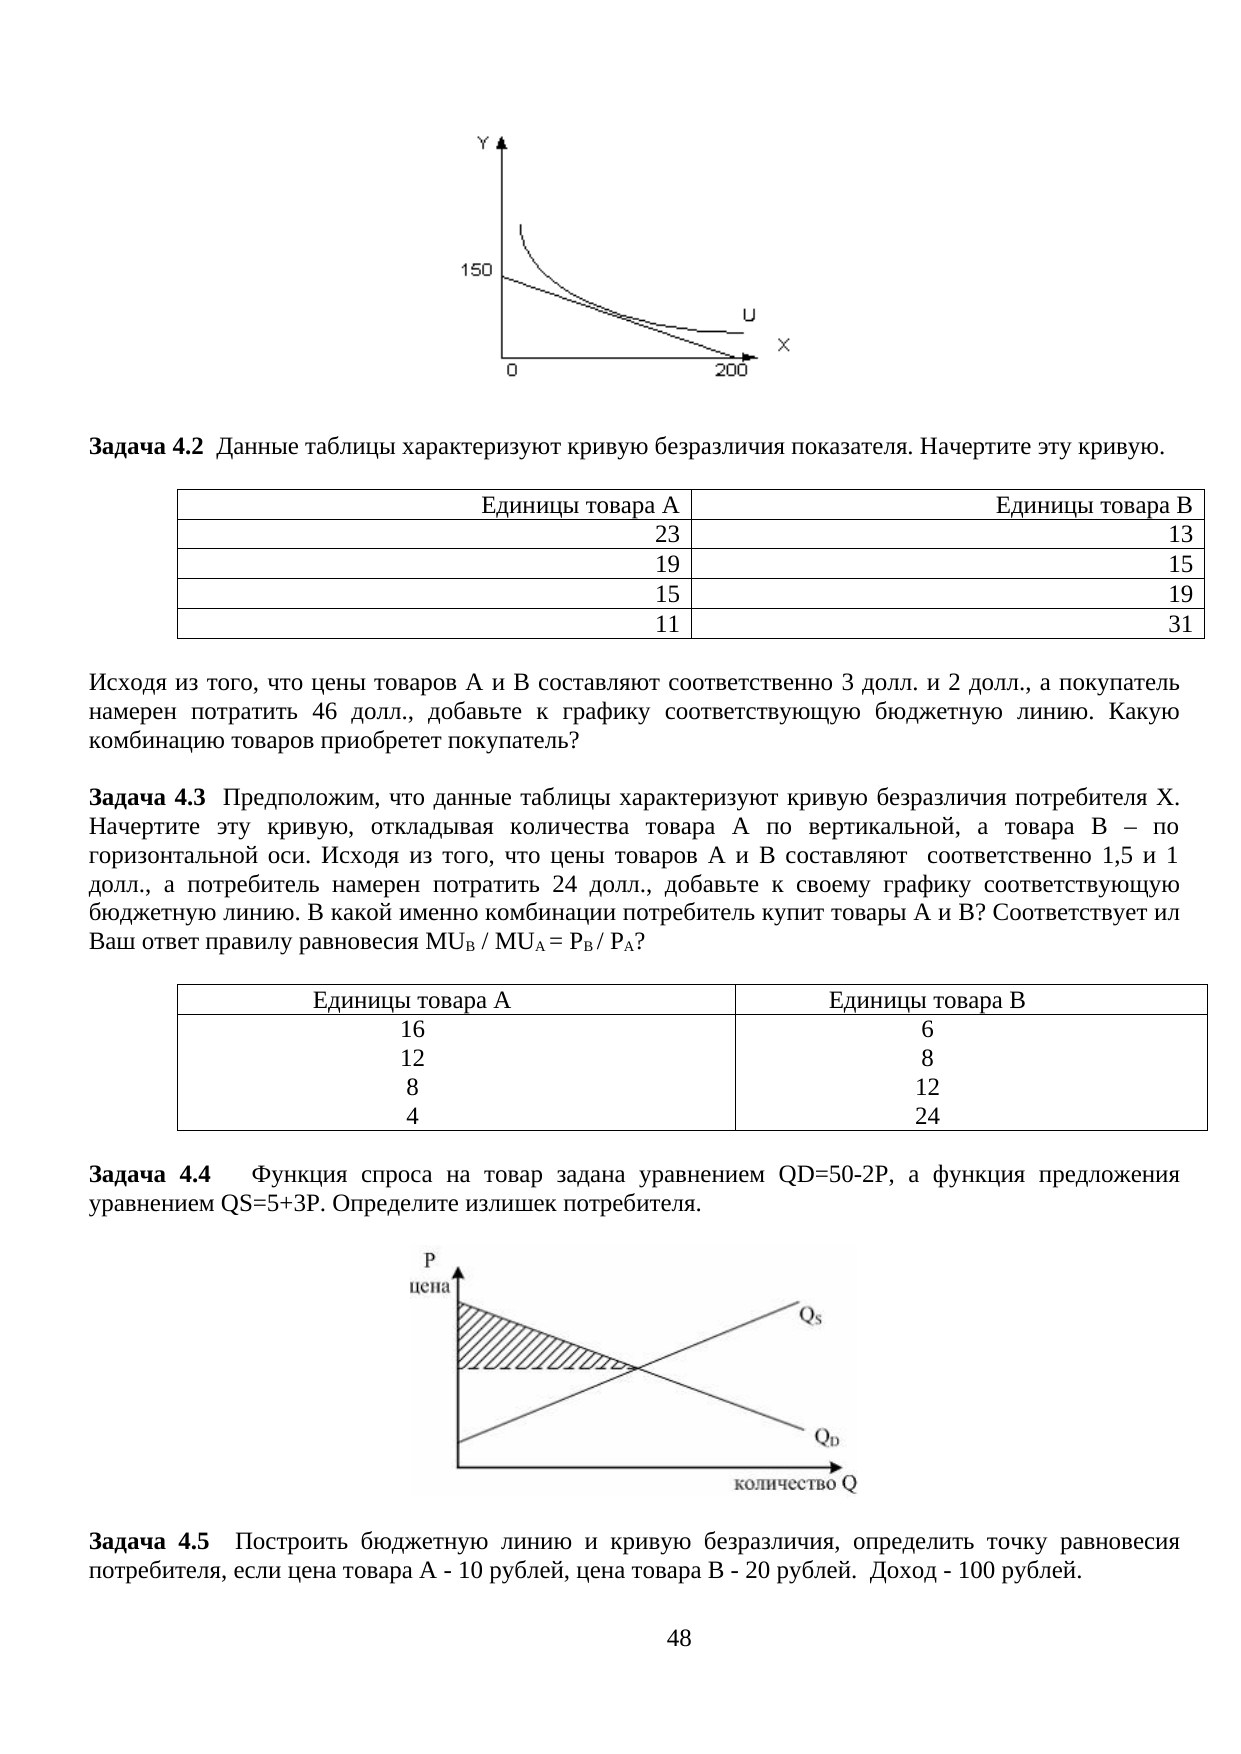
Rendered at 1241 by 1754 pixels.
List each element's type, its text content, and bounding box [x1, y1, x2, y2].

table_header Единицы товара В [736, 985, 1207, 1013]
table_cell 15 [178, 579, 691, 608]
table_cell 15 [692, 549, 1204, 578]
text Задача 4.5 Построить бюджетную линию и кривую безразличия, определить точку равновесия потребителя, если цена товара А - 10 рублей, цена товара В - 20 рублей. Доход - 100 рублей. [88, 1526, 1181, 1583]
table_header Единицы товара А [178, 985, 735, 1013]
text Задача 4.2 Данные таблицы характеризуют кривую безразличия показателя. Начертите эту кривую. [88, 431, 1181, 460]
text Исходя из того, что цены товаров А и В составляют соответственно 3 долл. и 2 долл., а покупатель намерен потратить 46 долл., добавьте к графику соответствующую бюджетную линию. Какую комбинацию товаров приобретет покупатель? [88, 667, 1181, 754]
table_cell 19 [178, 549, 691, 578]
picture [410, 1245, 860, 1498]
table_cell 6 8 12 24 [736, 1015, 1207, 1129]
table_cell 13 [692, 520, 1204, 548]
table_cell 19 [692, 579, 1204, 608]
table_header Единицы товара А [178, 490, 691, 518]
text Задача 4.4 Функция спроса на товар задана уравнением QD=50-2Р, а функция предложения уравнением QS=5+3Р. Определите излишек потребителя. [88, 1159, 1181, 1217]
table_cell 23 [178, 520, 691, 548]
table_cell 31 [692, 609, 1204, 638]
table_header Единицы товара В [692, 490, 1204, 518]
text Задача 4.3 Предположим, что данные таблицы характеризуют кривую безразличия потребителя Х. Начертите эту кривую, откладывая количества товара А по вертикальной, а товара В – по горизонтальной оси. Исходя из того, что цены товаров А и В составляют соответственно 1,5 и 1 долл., а потребитель намерен потратить 24 долл., добавьте к своему графику соответствующую бюджетную линию. В какой именно комбинации потребитель купит товары А и В? Соответствует ил Ваш ответ правилу равновесия MUВ / MUА = РВ / РА? [88, 782, 1181, 955]
table_cell 16 12 8 4 [178, 1015, 735, 1129]
table_cell 11 [178, 609, 691, 638]
picture [445, 118, 824, 403]
